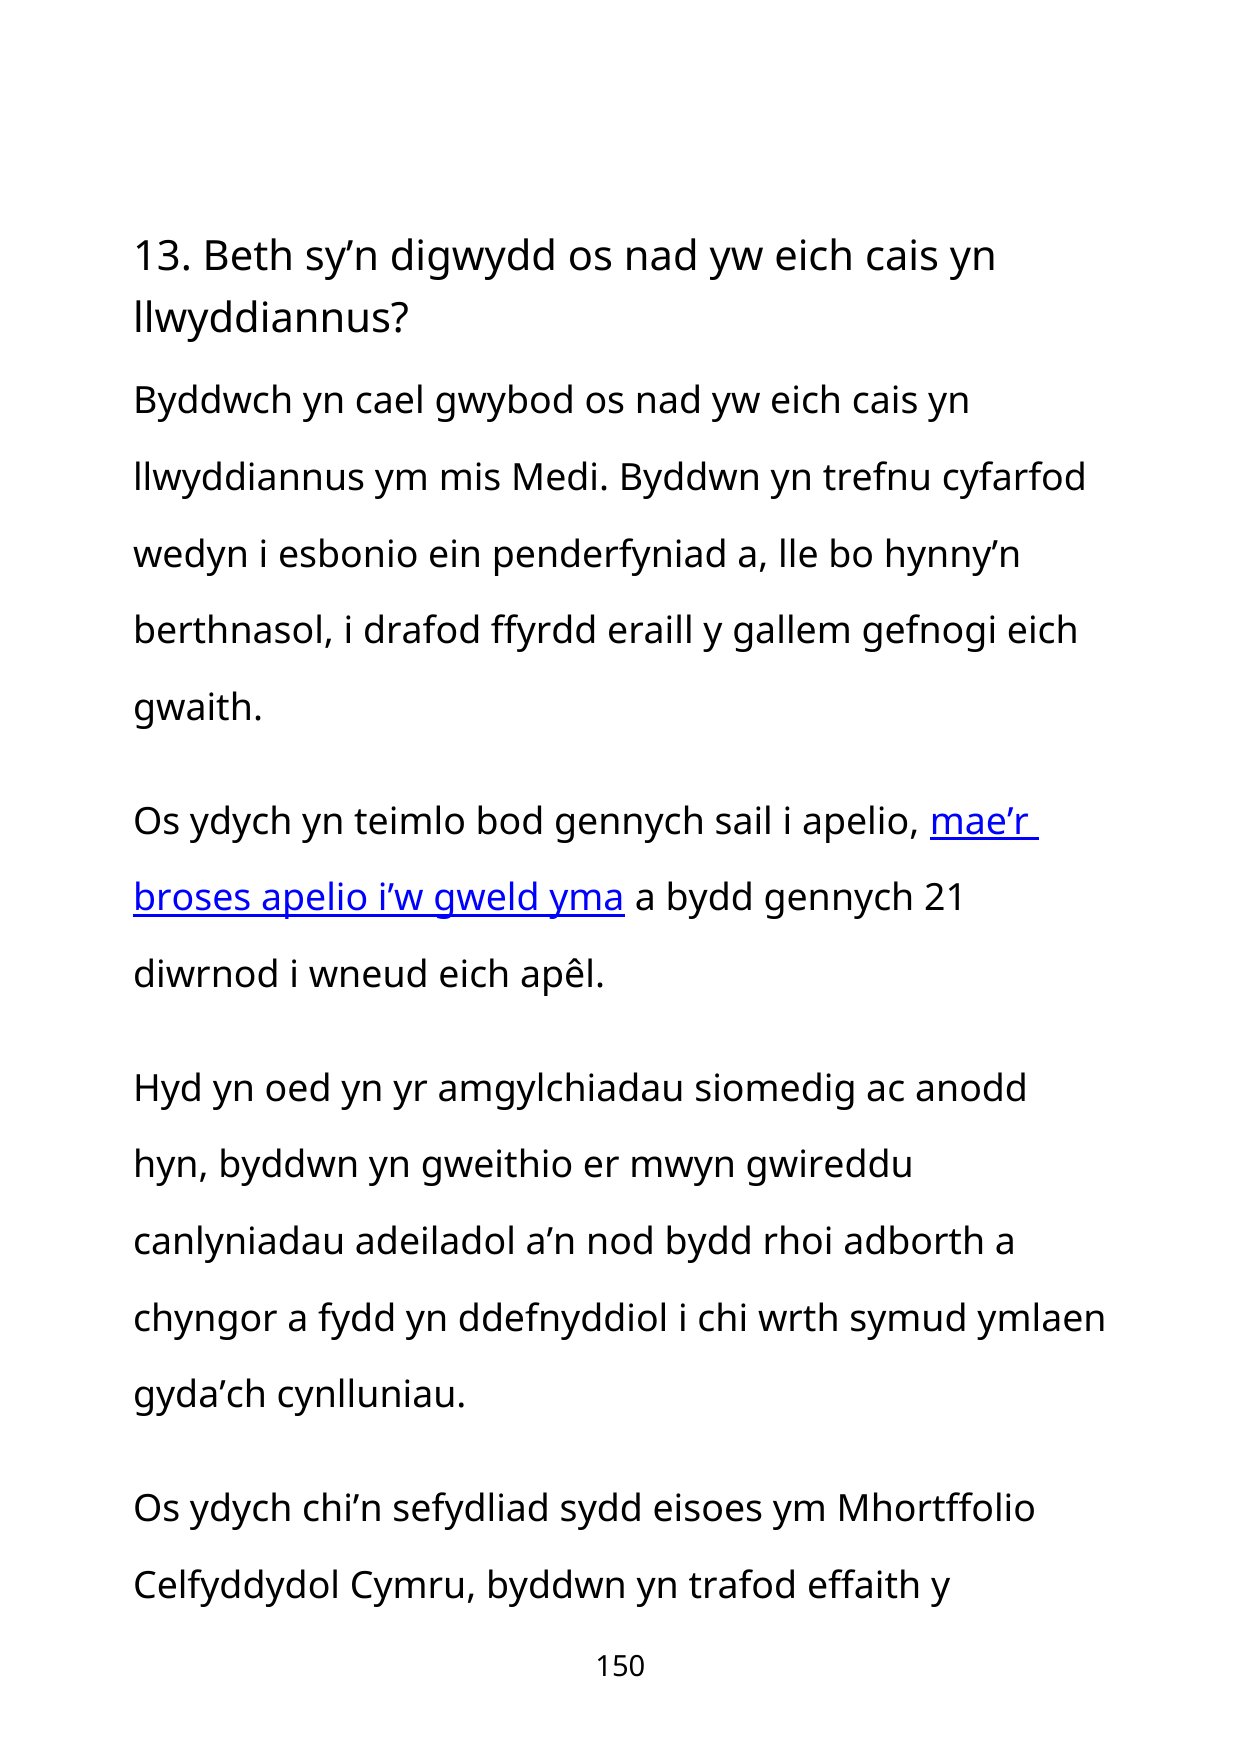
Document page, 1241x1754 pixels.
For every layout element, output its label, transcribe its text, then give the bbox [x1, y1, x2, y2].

text Byddwch yn cael gwybod os nad yw eich cais yn llwyddiannus ym mis Medi. Byddwn yn trefnu cyfarfod wedyn i esbonio ein penderfyniad a, lle bo hynny’n berthnasol, i drafod ffyrdd eraill y gallem gefnogi eich gwaith. [133, 374, 1107, 731]
text Hyd yn oed yn yr amgylchiadau siomedig ac anodd hyn, byddwn yn gweithio er mwyn gwireddu canlyniadau adeiladol a’n nod bydd rhoi adborth a chyngor a fydd yn ddefnyddiol i chi wrth symud ymlaen gyda’ch cynlluniau. [133, 1061, 1107, 1418]
subtitle 13. Beth sy’n digwydd os nad yw eich cais yn llwyddiannus? [133, 226, 1107, 344]
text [133, 1482, 1107, 1609]
text Os ydych yn teimlo bod gennych sail i apelio, mae’r broses apelio i’w gweld yma a bydd gennych 21 diwrnod i wneud eich apêl. [133, 794, 1107, 998]
